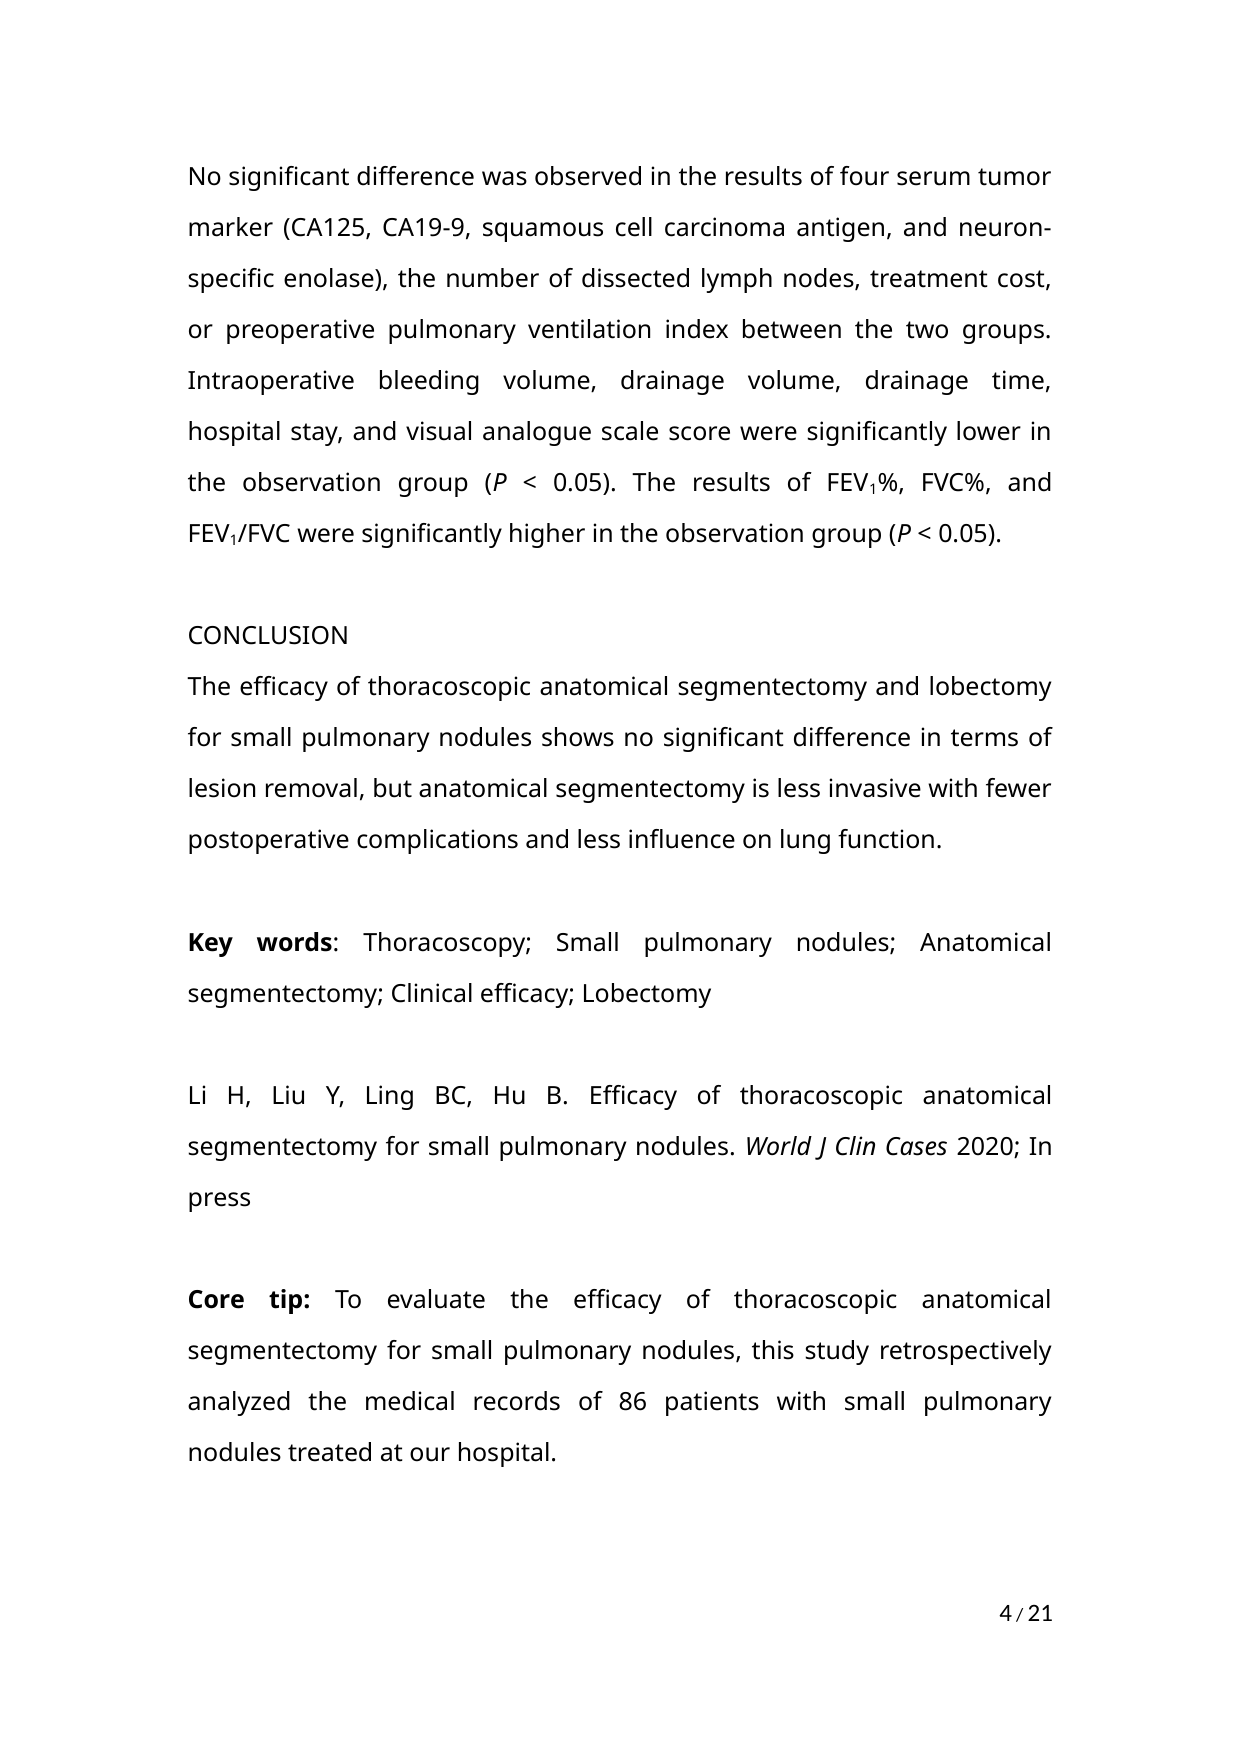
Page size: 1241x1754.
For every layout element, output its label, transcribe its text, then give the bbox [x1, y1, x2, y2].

text Li H, Liu Y, Ling BC, Hu B. Efficacy of thoracoscopic anatomical segmentectomy for small pulmonary nodules. World J Clin Cases 2020; In press [187, 1077, 1053, 1213]
text Key words: Thoracoscopy; Small pulmonary nodules; Anatomical segmentectomy; Clinical efficacy; Lobectomy [187, 924, 1053, 1009]
text No significant difference was observed in the results of four serum tumor marker (CA125, CA19-9, squamous cell carcinoma antigen, and neuron-specific enolase), the number of dissected lymph nodes, treatment cost, or preoperative pulmonary ventilation index between the two groups. Intraoperative bleeding volume, drainage volume, drainage time, hospital stay, and visual analogue scale score were significantly lower in the observation group (P < 0.05). The results of FEV1%, FVC%, and FEV1/FVC were significantly higher in the observation group (P < 0.05). [187, 158, 1053, 550]
text Core tip: To evaluate the efficacy of thoracoscopic anatomical segmentectomy for small pulmonary nodules, this study retrospectively analyzed the medical records of 86 patients with small pulmonary nodules treated at our hospital. [187, 1281, 1053, 1469]
text CONCLUSION [187, 618, 1053, 652]
text The efficacy of thoracoscopic anatomical segmentectomy and lobectomy for small pulmonary nodules shows no significant difference in terms of lesion removal, but anatomical segmentectomy is less invasive with fewer postoperative complications and less influence on lung function. [187, 669, 1053, 856]
